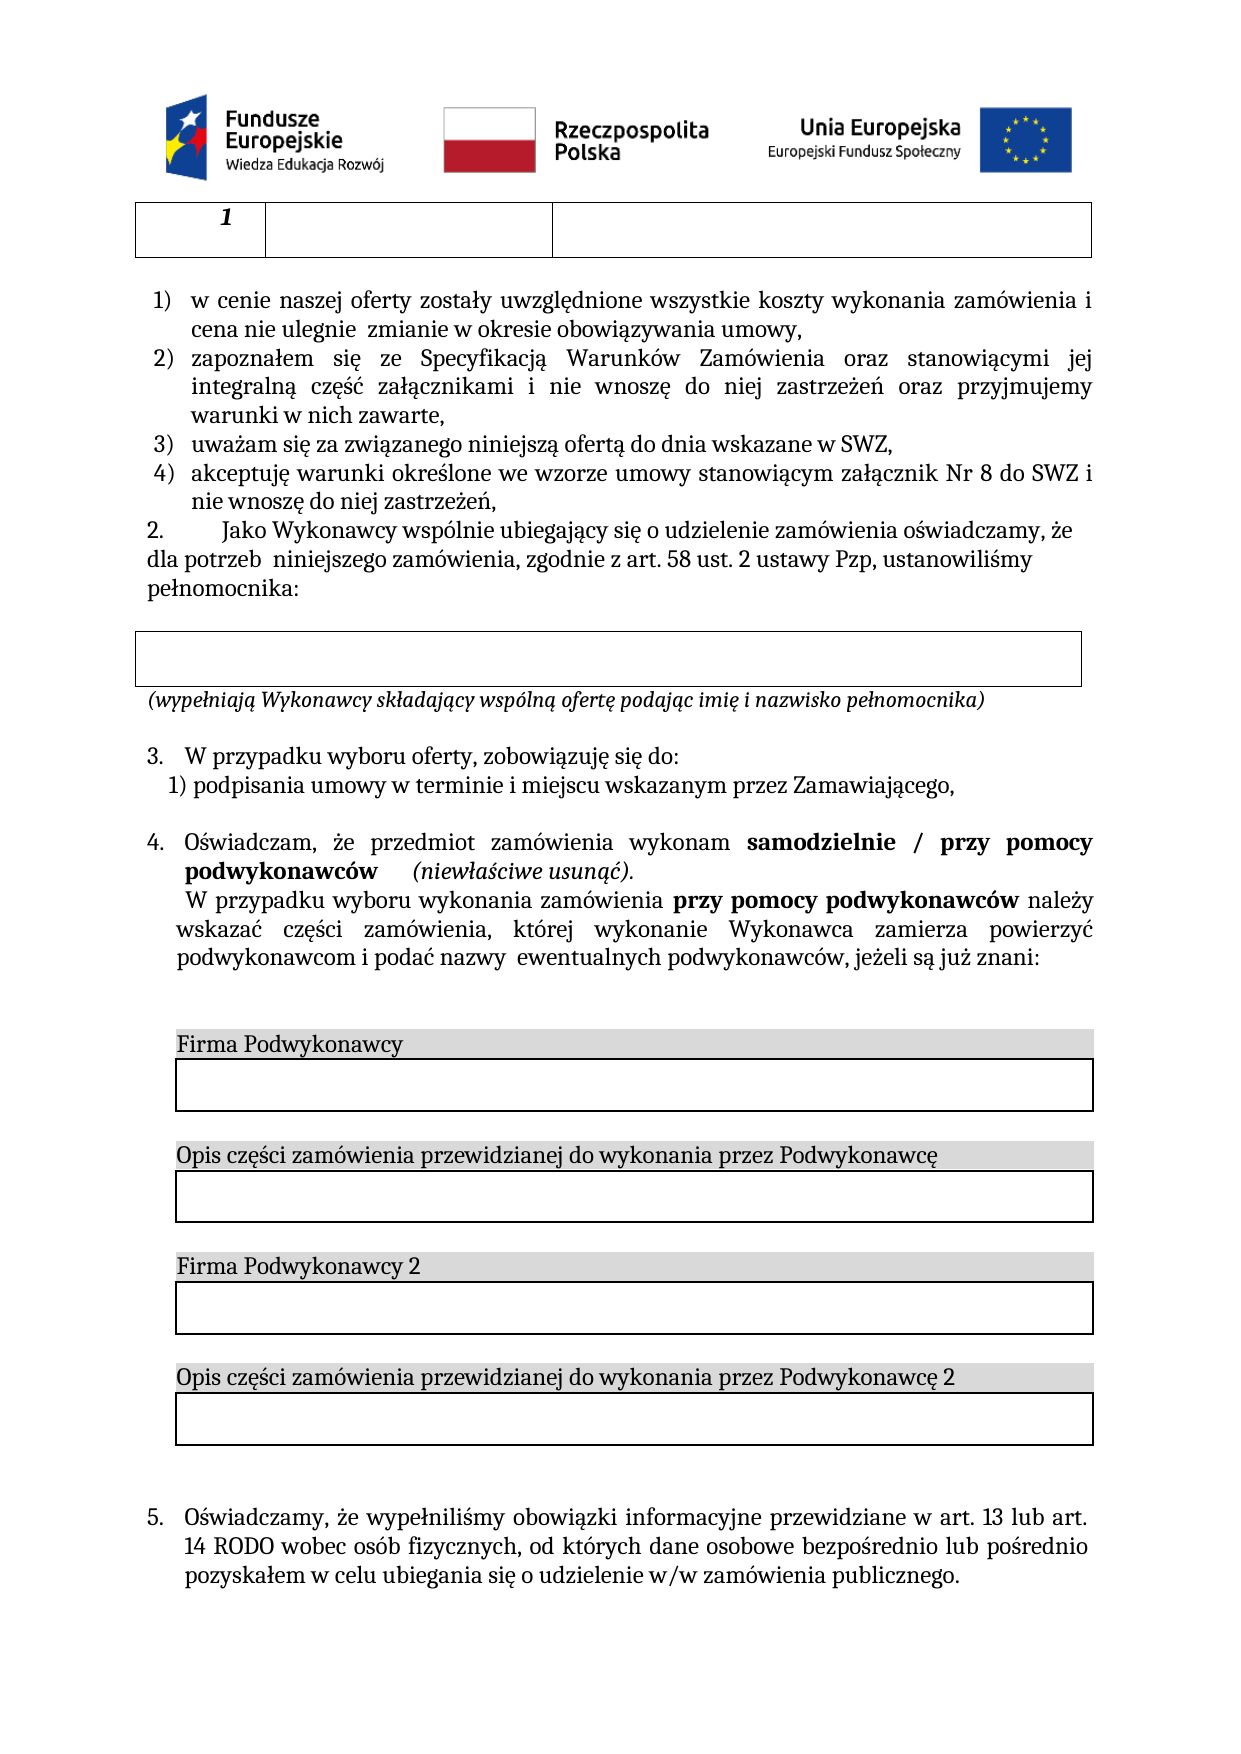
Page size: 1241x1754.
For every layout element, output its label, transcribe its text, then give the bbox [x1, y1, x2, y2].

table_header [177, 1394, 1092, 1444]
list zapoznałem się ze Specyfikacją Warunków Zamówienia oraz stanowiącymi jej integralną część załącznikami i nie wnoszę do niej zastrzeżeń oraz przyjmujemy warunki w nich zawarte, [154, 343, 1094, 430]
text Opis części zamówienia przewidzianej do wykonania przez Podwykonawcę [176, 1141, 1094, 1169]
table_cell [266, 203, 552, 257]
list uważam się za związanego niniejszą ofertą do dnia wskazane w SWZ, [154, 430, 1094, 458]
text W przypadku wyboru wykonania zamówienia przy pomocy podwykonawców należy wskazać części zamówienia, której wykonanie Wykonawca zamierza powierzyć podwykonawcom i podać nazwy ewentualnych podwykonawców, jeżeli są już znani: [147, 886, 1094, 972]
table_header [177, 1172, 1092, 1221]
text 1) podpisania umowy w terminie i miejscu wskazanym przez Zamawiającego, [147, 771, 1094, 799]
table_cell 1 [136, 203, 265, 257]
list w cenie naszej oferty zostały uwzględnione wszystkie koszty wykonania zamówienia i cena nie ulegnie zmianie w okresie obowiązywania umowy, [154, 286, 1094, 343]
text Firma Podwykonawcy 2 [176, 1252, 1094, 1281]
text (wypełniają Wykonawcy składający wspólną ofertę podając imię i nazwisko pełnomocnika) [147, 687, 1094, 713]
table_header [177, 1283, 1092, 1332]
table_cell [553, 203, 1091, 257]
text Firma Podwykonawcy [176, 1029, 1094, 1058]
table_header [136, 632, 1081, 686]
text Opis części zamówienia przewidzianej do wykonania przez Podwykonawcę 2 [176, 1363, 1094, 1392]
list W przypadku wyboru oferty, zobowiązuję się do: [147, 742, 1094, 771]
list Jako Wykonawcy wspólnie ubiegający się o udzielenie zamówienia oświadczamy, że dla potrzeb niniejszego zamówienia, zgodnie z art. 58 ust. 2 ustawy Pzp, ustanowiliśmy pełnomocnika: [147, 516, 1094, 602]
list akceptuję warunki określone we wzorze umowy stanowiącym załącznik Nr 8 do SWZ i nie wnoszę do niej zastrzeżeń, [154, 458, 1094, 516]
table_header [177, 1060, 1092, 1110]
list Oświadczam, że przedmiot zamówienia wykonam samodzielnie / przy pomocy podwykonawców (niewłaściwe usunąć). [147, 828, 1094, 886]
list Oświadczamy, że wypełniliśmy obowiązki informacyjne przewidziane w art. 13 lub art. 14 RODO wobec osób fizycznych, od których dane osobowe bezpośrednio lub pośrednio pozyskałem w celu ubiegania się o udzielenie w/w zamówienia publicznego. [147, 1503, 1089, 1589]
picture [146, 73, 1092, 202]
